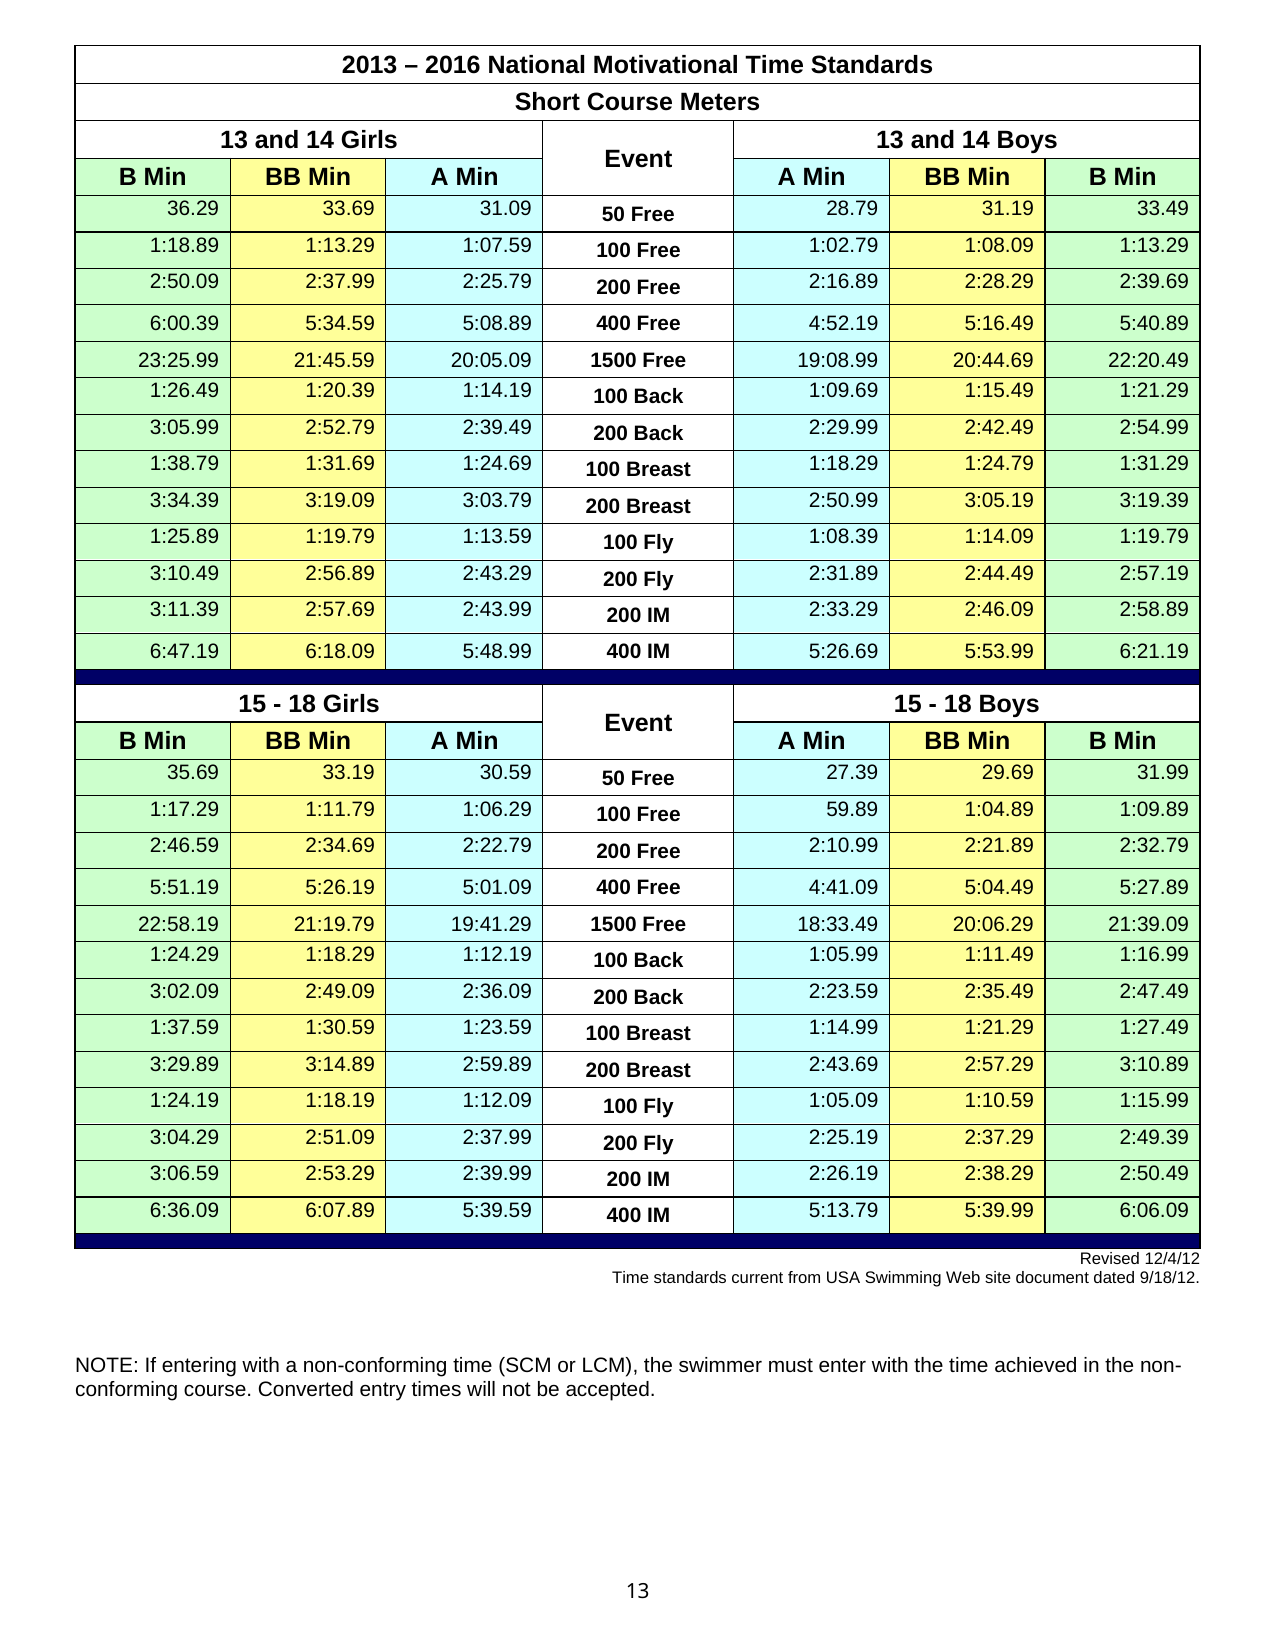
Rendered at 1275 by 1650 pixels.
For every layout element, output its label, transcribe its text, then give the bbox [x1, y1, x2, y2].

table_cell 22:20.49 [1046, 342, 1199, 377]
table_cell 1:18.19 [231, 1088, 385, 1123]
table_cell 2:57.19 [1046, 561, 1199, 596]
table_cell 1:25.89 [76, 524, 230, 559]
table_cell 2:36.09 [386, 979, 542, 1014]
table_cell 20:44.69 [890, 342, 1044, 377]
table_cell BB Min [231, 159, 385, 195]
table_cell 1:05.09 [734, 1088, 889, 1123]
table_cell B Min [1046, 159, 1199, 195]
table_cell 2:47.49 [1046, 979, 1199, 1014]
table_cell 1:31.29 [1046, 451, 1199, 487]
table_cell 2:43.99 [386, 597, 542, 632]
table_cell 2:25.19 [734, 1125, 889, 1160]
table_cell 5:26.69 [734, 634, 889, 669]
table_cell 3:19.39 [1046, 488, 1199, 523]
table_cell 2:46.09 [890, 597, 1044, 632]
table_cell 1:12.09 [386, 1088, 542, 1123]
text Time standards current from USA Swimming Web site document dated 9/18/12. [75, 1268, 1200, 1287]
table_cell Event [543, 685, 733, 759]
table_cell 1:15.49 [890, 378, 1044, 414]
table_cell 1:04.89 [890, 796, 1044, 832]
table_cell 1:08.39 [734, 524, 889, 559]
table_cell 3:29.89 [76, 1052, 230, 1087]
table_cell 1:10.59 [890, 1088, 1044, 1123]
table_cell 5:39.59 [386, 1198, 542, 1233]
table_cell 21:19.79 [231, 906, 385, 941]
table_cell 35.69 [76, 760, 230, 795]
table_cell 1:23.59 [386, 1015, 542, 1051]
table_cell A Min [386, 723, 542, 759]
table_cell 3:05.99 [76, 415, 230, 450]
table_cell 5:16.49 [890, 305, 1044, 341]
table_cell 31.19 [890, 196, 1044, 231]
table_cell 2:57.69 [231, 597, 385, 632]
table_cell 15 - 18 Girls [76, 685, 542, 721]
table_cell BB Min [890, 723, 1044, 759]
table_cell 1:24.69 [386, 451, 542, 487]
table_cell 1:16.99 [1046, 942, 1199, 978]
table_cell 100 Back [543, 942, 733, 978]
table_cell 6:07.89 [231, 1198, 385, 1233]
table_cell 5:53.99 [890, 634, 1044, 669]
table_cell 200 Breast [543, 1052, 733, 1087]
table_cell 2:37.99 [386, 1125, 542, 1160]
table_cell 1:17.29 [76, 796, 230, 832]
table_cell 2:29.99 [734, 415, 889, 450]
table_cell 100 Back [543, 378, 733, 414]
table_cell A Min [386, 159, 542, 195]
table_cell 100 Breast [543, 1015, 733, 1051]
table_cell 2:49.39 [1046, 1125, 1199, 1160]
table_cell 400 Free [543, 305, 733, 341]
table_cell 1:09.89 [1046, 796, 1199, 832]
table_cell 2:59.89 [386, 1052, 542, 1087]
table_cell 100 Free [543, 233, 733, 268]
table_cell 6:06.09 [1046, 1198, 1199, 1233]
table_header 2013 – 2016 National Motivational Time Standards [76, 46, 1199, 82]
table_cell 400 Free [543, 869, 733, 905]
table_cell 100 Fly [543, 524, 733, 559]
table_cell 1:18.89 [76, 233, 230, 268]
table_cell 1:14.09 [890, 524, 1044, 559]
table_cell 1:30.59 [231, 1015, 385, 1051]
table_cell 2:37.99 [231, 269, 385, 304]
table_cell 200 IM [543, 597, 733, 632]
table_cell 2:16.89 [734, 269, 889, 304]
table_cell 31.99 [1046, 760, 1199, 795]
table_cell 29.69 [890, 760, 1044, 795]
table_cell 1:14.19 [386, 378, 542, 414]
table_cell 6:36.09 [76, 1198, 230, 1233]
table_cell 1:19.79 [1046, 524, 1199, 559]
table_cell 6:00.39 [76, 305, 230, 341]
table_cell 15 - 18 Boys [734, 685, 1199, 721]
table_cell 19:08.99 [734, 342, 889, 377]
table_cell 2:57.29 [890, 1052, 1044, 1087]
table_cell 1:31.69 [231, 451, 385, 487]
table_cell 13 and 14 Boys [734, 121, 1199, 157]
table_cell 1:05.99 [734, 942, 889, 978]
table_cell BB Min [231, 723, 385, 759]
table_cell 3:10.49 [76, 561, 230, 596]
table_cell 1:27.49 [1046, 1015, 1199, 1051]
table_cell 1:15.99 [1046, 1088, 1199, 1123]
table_cell 3:11.39 [76, 597, 230, 632]
table_cell 1500 Free [543, 906, 733, 941]
table_cell 3:06.59 [76, 1161, 230, 1196]
table_cell 2:43.69 [734, 1052, 889, 1087]
table_cell 100 Fly [543, 1088, 733, 1123]
table_cell A Min [734, 723, 889, 759]
table_cell 5:39.99 [890, 1198, 1044, 1233]
table_cell 2:46.59 [76, 833, 230, 868]
table_cell 3:14.89 [231, 1052, 385, 1087]
table_cell 3:10.89 [1046, 1052, 1199, 1087]
table_cell 100 Free [543, 796, 733, 832]
table_cell 5:27.89 [1046, 869, 1199, 905]
table_cell 1:38.79 [76, 451, 230, 487]
table_cell 2:43.29 [386, 561, 542, 596]
table_cell B Min [76, 159, 230, 195]
table_cell 31.09 [386, 196, 542, 231]
table_cell 18:33.49 [734, 906, 889, 941]
table_cell 200 Fly [543, 561, 733, 596]
table_cell 1:26.49 [76, 378, 230, 414]
table_cell 2:37.29 [890, 1125, 1044, 1160]
table_cell 1:20.39 [231, 378, 385, 414]
table_cell 21:45.59 [231, 342, 385, 377]
table_cell 30.59 [386, 760, 542, 795]
table_cell 200 Back [543, 415, 733, 450]
table_cell 100 Breast [543, 451, 733, 487]
table_cell 200 Back [543, 979, 733, 1014]
table_cell 36.29 [76, 196, 230, 231]
table_cell 2:34.69 [231, 833, 385, 868]
table_cell 1:18.29 [231, 942, 385, 978]
table_cell B Min [76, 723, 230, 759]
table_cell 1:21.29 [1046, 378, 1199, 414]
table_cell 33.19 [231, 760, 385, 795]
table_cell 2:49.09 [231, 979, 385, 1014]
table_cell 2:50.09 [76, 269, 230, 304]
table_cell 2:39.99 [386, 1161, 542, 1196]
table_cell 5:40.89 [1046, 305, 1199, 341]
table_cell 5:13.79 [734, 1198, 889, 1233]
table_cell 5:34.59 [231, 305, 385, 341]
table_cell 2:42.49 [890, 415, 1044, 450]
table_cell 1:13.29 [1046, 233, 1199, 268]
table_cell Short Course Meters [76, 84, 1199, 120]
table_cell 2:56.89 [231, 561, 385, 596]
table_cell 21:39.09 [1046, 906, 1199, 941]
table_cell 5:51.19 [76, 869, 230, 905]
table_cell 1:07.59 [386, 233, 542, 268]
text NOTE: If entering with a non-conforming time (SCM or LCM), the swimmer must enter with the time achieved in the non-conforming course. Converted entry times will not be accepted. [75, 1352, 1200, 1400]
table_cell [76, 670, 1199, 684]
table_cell BB Min [890, 159, 1044, 195]
table_cell 1:21.29 [890, 1015, 1044, 1051]
table_cell 3:03.79 [386, 488, 542, 523]
table_cell 50 Free [543, 196, 733, 231]
table_cell 1:24.79 [890, 451, 1044, 487]
table_cell 5:26.19 [231, 869, 385, 905]
table_cell 33.49 [1046, 196, 1199, 231]
table_cell 1:08.09 [890, 233, 1044, 268]
table_cell 1:12.19 [386, 942, 542, 978]
table_cell [76, 1234, 1199, 1248]
table_cell 2:50.49 [1046, 1161, 1199, 1196]
table_cell 2:39.69 [1046, 269, 1199, 304]
table_cell 2:54.99 [1046, 415, 1199, 450]
table_cell 59.89 [734, 796, 889, 832]
table_cell 2:32.79 [1046, 833, 1199, 868]
table_cell 1:02.79 [734, 233, 889, 268]
table_cell 28.79 [734, 196, 889, 231]
table_cell 2:38.29 [890, 1161, 1044, 1196]
table_cell 1:24.19 [76, 1088, 230, 1123]
table_cell 23:25.99 [76, 342, 230, 377]
table_cell 6:21.19 [1046, 634, 1199, 669]
table_cell 6:18.09 [231, 634, 385, 669]
table_cell 3:02.09 [76, 979, 230, 1014]
table_cell 19:41.29 [386, 906, 542, 941]
table_cell 1:19.79 [231, 524, 385, 559]
table_cell 2:33.29 [734, 597, 889, 632]
table_cell 1500 Free [543, 342, 733, 377]
table_cell 200 IM [543, 1161, 733, 1196]
table_cell 1:11.79 [231, 796, 385, 832]
table_cell 1:09.69 [734, 378, 889, 414]
table_cell 2:44.49 [890, 561, 1044, 596]
table_cell 2:23.59 [734, 979, 889, 1014]
table_cell 4:41.09 [734, 869, 889, 905]
table_cell 20:05.09 [386, 342, 542, 377]
table_cell 200 Free [543, 833, 733, 868]
table_cell 1:18.29 [734, 451, 889, 487]
table_cell 13 and 14 Girls [76, 121, 542, 157]
table_cell 2:10.99 [734, 833, 889, 868]
table_cell 1:14.99 [734, 1015, 889, 1051]
table_cell 5:01.09 [386, 869, 542, 905]
table_cell 5:48.99 [386, 634, 542, 669]
table_cell 1:11.49 [890, 942, 1044, 978]
table_cell 3:19.09 [231, 488, 385, 523]
table_cell 1:37.59 [76, 1015, 230, 1051]
table_cell 200 Free [543, 269, 733, 304]
table_cell 20:06.29 [890, 906, 1044, 941]
table_cell 5:04.49 [890, 869, 1044, 905]
table_cell 2:58.89 [1046, 597, 1199, 632]
table_cell 2:28.29 [890, 269, 1044, 304]
table_cell 3:04.29 [76, 1125, 230, 1160]
table_cell 2:26.19 [734, 1161, 889, 1196]
table_cell 2:51.09 [231, 1125, 385, 1160]
table_cell 4:52.19 [734, 305, 889, 341]
table_cell 1:13.29 [231, 233, 385, 268]
table_cell 400 IM [543, 634, 733, 669]
table_cell B Min [1046, 723, 1199, 759]
table_cell 3:05.19 [890, 488, 1044, 523]
table_cell 33.69 [231, 196, 385, 231]
table_cell 2:31.89 [734, 561, 889, 596]
text Revised 12/4/12 [75, 1249, 1200, 1268]
table_cell 2:52.79 [231, 415, 385, 450]
table_cell 22:58.19 [76, 906, 230, 941]
table_cell 200 Breast [543, 488, 733, 523]
table_cell 6:47.19 [76, 634, 230, 669]
table_cell Event [543, 121, 733, 195]
table_cell 50 Free [543, 760, 733, 795]
table_cell 1:13.59 [386, 524, 542, 559]
table_cell 2:22.79 [386, 833, 542, 868]
table_cell 1:24.29 [76, 942, 230, 978]
table_cell 2:50.99 [734, 488, 889, 523]
table_cell 3:34.39 [76, 488, 230, 523]
table_cell 400 IM [543, 1198, 733, 1233]
table_cell 27.39 [734, 760, 889, 795]
table_cell A Min [734, 159, 889, 195]
table_cell 2:21.89 [890, 833, 1044, 868]
table_cell 1:06.29 [386, 796, 542, 832]
table_cell 200 Fly [543, 1125, 733, 1160]
table_cell 2:35.49 [890, 979, 1044, 1014]
table_cell 2:39.49 [386, 415, 542, 450]
table_cell 2:53.29 [231, 1161, 385, 1196]
table_cell 5:08.89 [386, 305, 542, 341]
table_cell 2:25.79 [386, 269, 542, 304]
